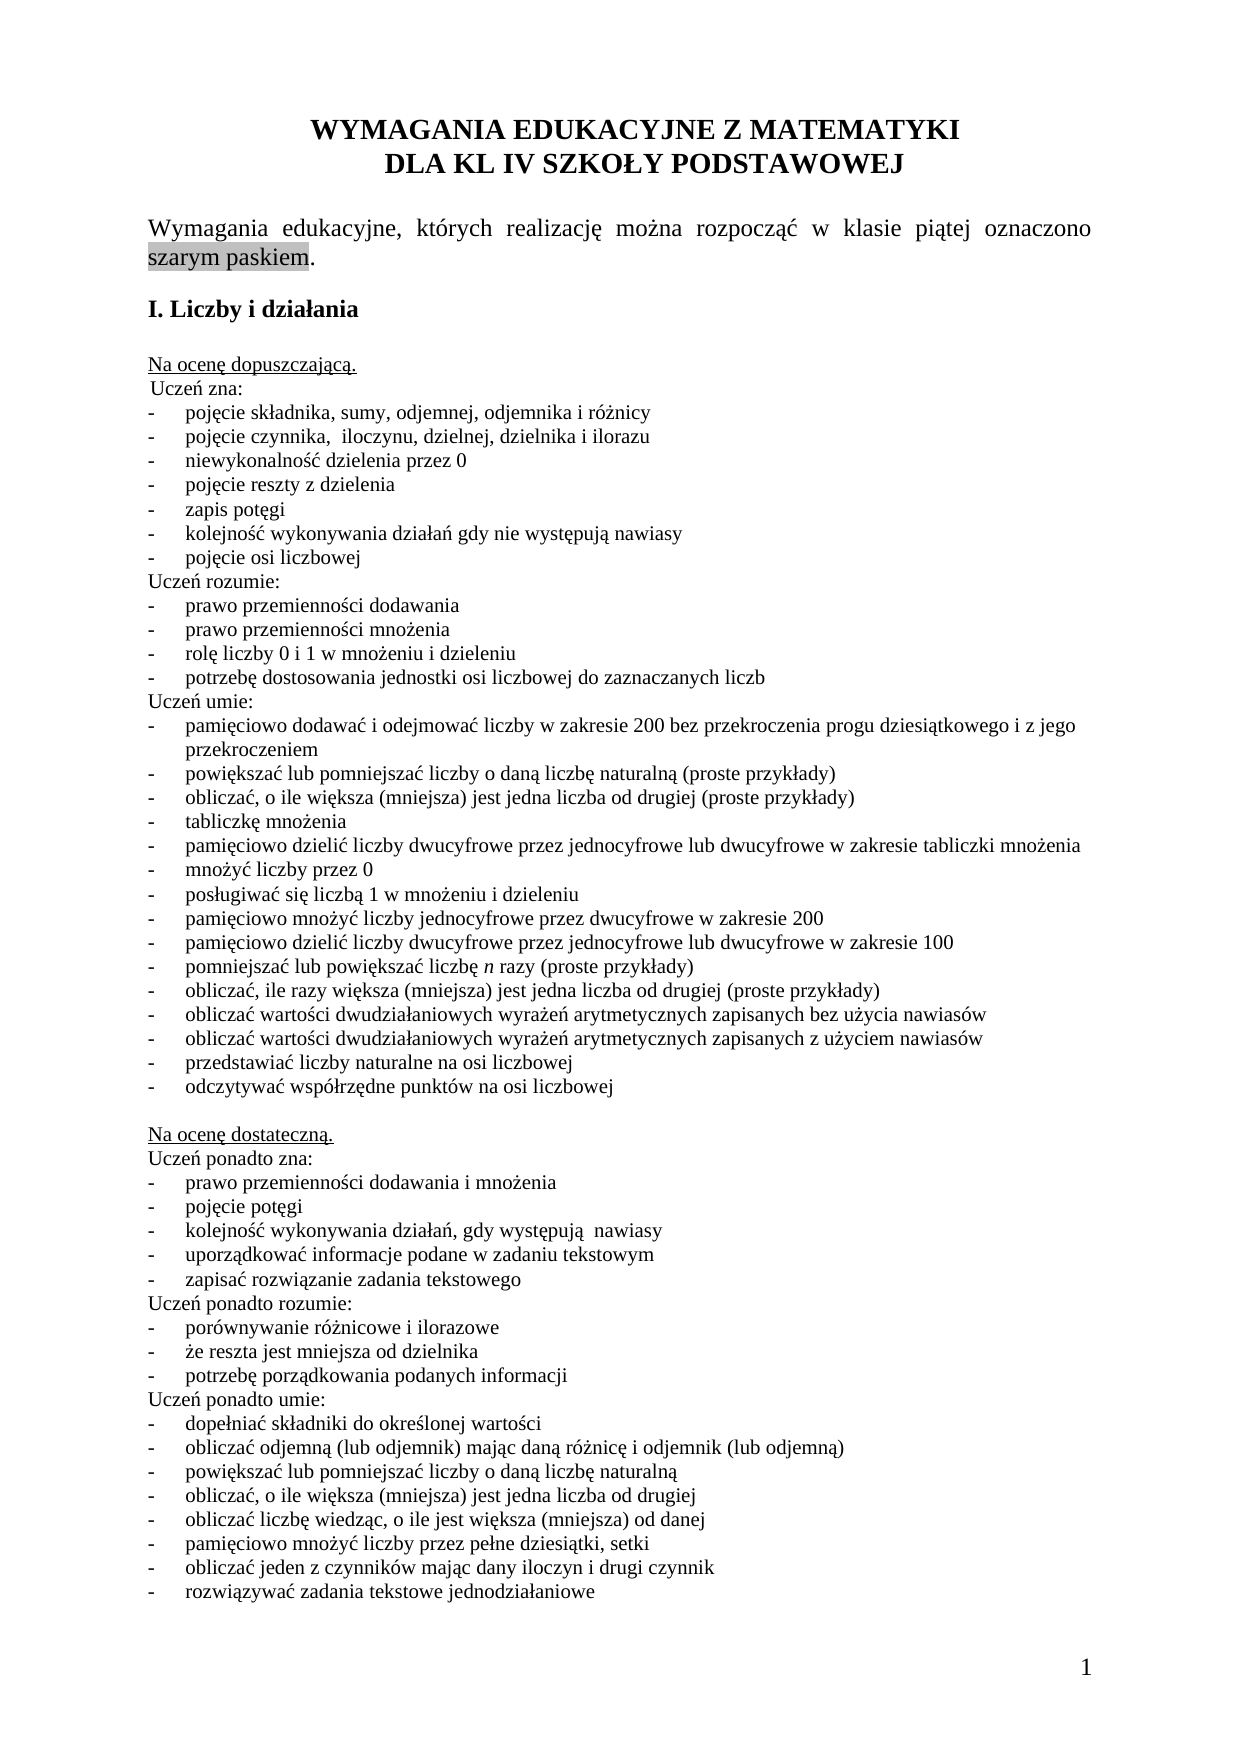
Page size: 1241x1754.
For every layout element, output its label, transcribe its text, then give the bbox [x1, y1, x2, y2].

list rozwiązywać zadania tekstowe jednodziałaniowe [148, 1579, 1141, 1603]
list uporządkować informacje podane w zadaniu tekstowym [148, 1242, 1141, 1266]
list pojęcie składnika, sumy, odjemnej, odjemnika i różnicy [148, 400, 1141, 424]
list prawo przemienności dodawania [148, 593, 1141, 617]
list powiększać lub pomniejszać liczby o daną liczbę naturalną (proste przykłady) [148, 761, 1141, 785]
text Na ocenę dostateczną. [148, 1122, 1141, 1146]
title WYMAGANIA EDUKACYJNE Z MATEMATYKI [129, 112, 1141, 146]
list pamięciowo dzielić liczby dwucyfrowe przez jednocyfrowe lub dwucyfrowe w zakresie tabliczki mnożenia [148, 833, 1141, 857]
list prawo przemienności mnożenia [148, 617, 1141, 641]
list mnożyć liczby przez 0 [148, 857, 1141, 881]
list zapis potęgi [148, 496, 1141, 521]
list pamięciowo dzielić liczby dwucyfrowe przez jednocyfrowe lub dwucyfrowe w zakresie 100 [148, 929, 1141, 954]
list obliczać, o ile większa (mniejsza) jest jedna liczba od drugiej [148, 1483, 1141, 1507]
list kolejność wykonywania działań gdy nie występują nawiasy [148, 521, 1141, 544]
text Na ocenę dopuszczającą. [148, 352, 1093, 376]
list pojęcie reszty z dzielenia [148, 472, 1141, 496]
list że reszta jest mniejsza od dzielnika [148, 1339, 1141, 1363]
list obliczać wartości dwudziałaniowych wyrażeń arytmetycznych zapisanych z użyciem nawiasów [148, 1026, 1141, 1050]
text Uczeń zna: [129, 376, 1141, 400]
list niewykonalność dzielenia przez 0 [148, 448, 1141, 472]
list pamięciowo dodawać i odejmować liczby w zakresie 200 bez przekroczenia progu dziesiątkowego i z jego przekroczeniem [148, 713, 1141, 761]
list prawo przemienności dodawania i mnożenia [148, 1170, 1141, 1194]
list powiększać lub pomniejszać liczby o daną liczbę naturalną [148, 1459, 1141, 1483]
list odczytywać współrzędne punktów na osi liczbowej [148, 1074, 1141, 1098]
list przedstawiać liczby naturalne na osi liczbowej [148, 1050, 1141, 1074]
list tabliczkę mnożenia [148, 809, 1141, 833]
list zapisać rozwiązanie zadania tekstowego [148, 1266, 1141, 1291]
list porównywanie różnicowe i ilorazowe [148, 1314, 1141, 1339]
list potrzebę porządkowania podanych informacji [148, 1363, 1141, 1387]
text Uczeń ponadto zna: [148, 1146, 1141, 1170]
list pamięciowo mnożyć liczby jednocyfrowe przez dwucyfrowe w zakresie 200 [148, 906, 1141, 929]
subtitle DLA KL IV SZKOŁY PODSTAWOWEJ [148, 146, 1141, 179]
text Uczeń umie: [148, 689, 1141, 713]
list potrzebę dostosowania jednostki osi liczbowej do zaznaczanych liczb [148, 665, 1141, 689]
list obliczać, o ile większa (mniejsza) jest jedna liczba od drugiej (proste przykłady) [148, 785, 1141, 809]
list pojęcie osi liczbowej [148, 544, 1141, 569]
list pamięciowo mnożyć liczby przez pełne dziesiątki, setki [148, 1531, 1141, 1555]
list obliczać odjemną (lub odjemnik) mając daną różnicę i odjemnik (lub odjemną) [148, 1435, 1141, 1459]
list obliczać, ile razy większa (mniejsza) jest jedna liczba od drugiej (proste przykłady) [148, 978, 1141, 1002]
list pojęcie czynnika, iloczynu, dzielnej, dzielnika i ilorazu [148, 424, 1141, 448]
list Wymagania edukacyjne, których realizację można rozpocząć w klasie piątej oznaczono szarym paskiem. [148, 213, 1093, 271]
text Uczeń ponadto umie: [148, 1387, 1141, 1411]
list posługiwać się liczbą 1 w mnożeniu i dzieleniu [148, 881, 1141, 906]
list kolejność wykonywania działań, gdy występują nawiasy [148, 1218, 1141, 1242]
list dopełniać składniki do określonej wartości [148, 1411, 1141, 1435]
list pojęcie potęgi [148, 1194, 1141, 1218]
list obliczać jeden z czynników mając dany iloczyn i drugi czynnik [148, 1555, 1141, 1579]
list obliczać liczbę wiedząc, o ile jest większa (mniejsza) od danej [148, 1507, 1141, 1531]
list pomniejszać lub powiększać liczbę n razy (proste przykłady) [148, 954, 1141, 978]
list obliczać wartości dwudziałaniowych wyrażeń arytmetycznych zapisanych bez użycia nawiasów [148, 1002, 1141, 1026]
text Uczeń ponadto rozumie: [148, 1291, 1141, 1314]
list rolę liczby 0 i 1 w mnożeniu i dzieleniu [148, 641, 1141, 665]
text Uczeń rozumie: [148, 569, 1141, 593]
subtitle I. Liczby i działania [148, 294, 1141, 323]
